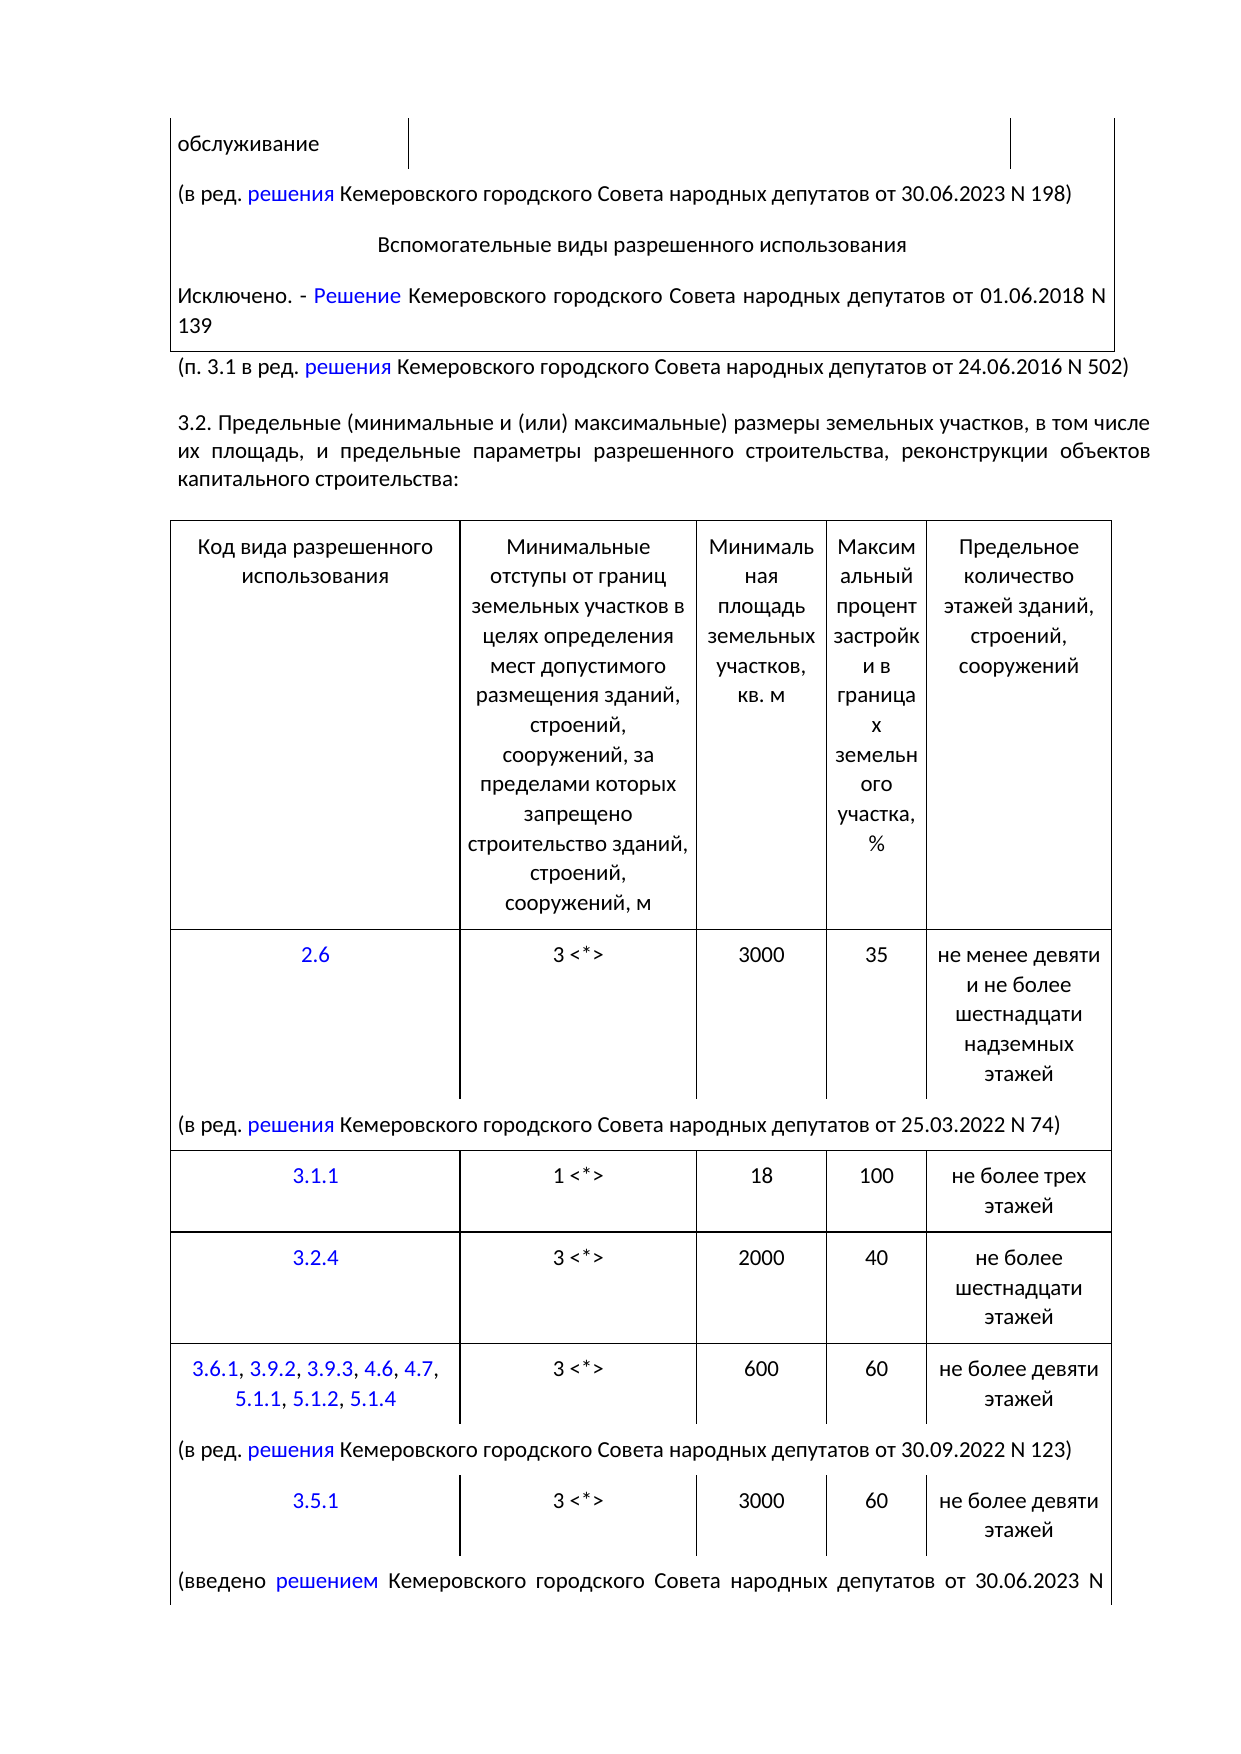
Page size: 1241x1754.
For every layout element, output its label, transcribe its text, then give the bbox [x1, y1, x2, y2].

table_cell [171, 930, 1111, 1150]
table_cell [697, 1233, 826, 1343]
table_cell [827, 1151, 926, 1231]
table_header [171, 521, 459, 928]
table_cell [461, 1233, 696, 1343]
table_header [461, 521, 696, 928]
text 3.2. Предельные (минимальные и (или) максимальные) размеры земельных участков, в том числе их площадь, и предельные параметры разрешенного строительства, реконструкции объектов капитального строительства: [177, 408, 1152, 492]
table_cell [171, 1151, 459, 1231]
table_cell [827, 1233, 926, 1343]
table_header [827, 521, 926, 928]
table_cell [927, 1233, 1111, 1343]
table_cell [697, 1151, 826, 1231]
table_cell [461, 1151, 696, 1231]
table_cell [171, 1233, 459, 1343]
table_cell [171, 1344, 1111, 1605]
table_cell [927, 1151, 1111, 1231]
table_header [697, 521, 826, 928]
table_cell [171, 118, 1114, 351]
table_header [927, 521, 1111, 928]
text (п. 3.1 в ред. решения Кемеровского городского Совета народных депутатов от 24.06.2016 N 502) [177, 352, 1152, 380]
